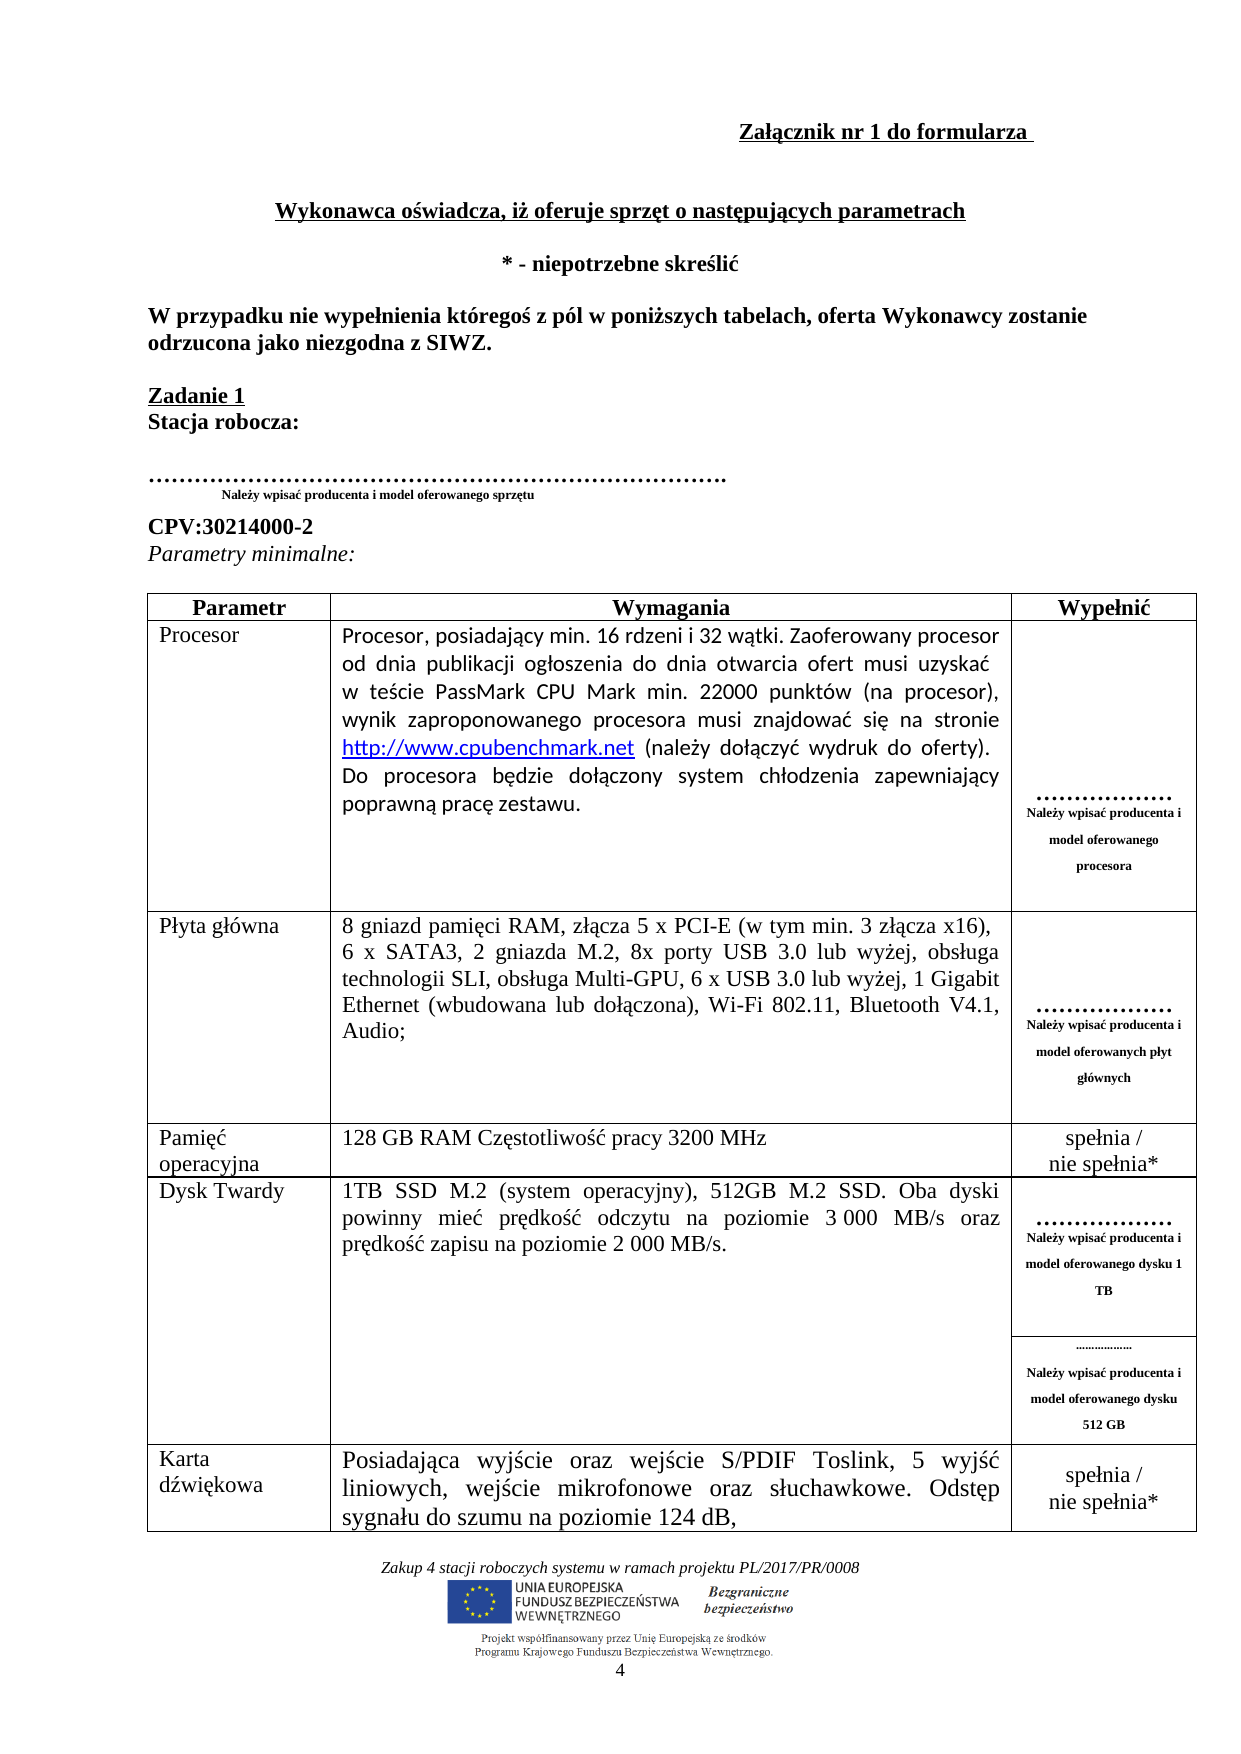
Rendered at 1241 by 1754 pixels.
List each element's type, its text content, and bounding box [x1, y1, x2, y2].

table_cell ……………… Należy wpisać producenta i model oferowanego dysku 1 TB [1012, 1178, 1196, 1336]
picture [444, 1577, 796, 1659]
text W przypadku nie wypełnienia któregoś z pól w poniższych tabelach, oferta Wykonawcy zostanie odrzucona jako niezgodna z SIWZ. [148, 303, 1093, 355]
text Należy wpisać producenta i model oferowanego sprzętu [148, 487, 1093, 513]
text Załącznik nr 1 do formularza [738, 118, 1093, 144]
table_header Wymagania [331, 594, 1011, 620]
table_cell Procesor [148, 621, 330, 911]
table_header Parametr [148, 594, 330, 620]
table_cell 8 gniazd pamięci RAM, złącza 5 x PCI-E (w tym min. 3 złącza x16), 6 x SATA3, 2 gniazda M.2, 8x porty USB 3.0 lub wyżej, obsługa technologii SLI, obsługa Multi-GPU, 6 x USB 3.0 lub wyżej, 1 Gigabit Ethernet (wbudowana lub dołączona), Wi-Fi 802.11, Bluetooth V4.1, Audio; [331, 912, 1011, 1123]
table_cell ……………… Należy wpisać producenta i model oferowanych płyt głównych [1012, 912, 1196, 1123]
text Parametry minimalne: [148, 540, 1093, 566]
table_cell Płyta główna [148, 912, 330, 1123]
table_cell Pamięć operacyjna [148, 1124, 330, 1176]
text Stacja robocza: [148, 408, 1093, 434]
text * - niepotrzebne skreślić [148, 250, 1093, 276]
table_cell Posiadająca wyjście oraz wejście S/PDIF Toslink, 5 wyjść liniowych, wejście mikrofonowe oraz słuchawkowe. Odstęp sygnału do szumu na poziomie 124 dB, [331, 1445, 1011, 1531]
text CPV:30214000-2 [148, 513, 1093, 540]
table_cell ……………… Należy wpisać producenta i model oferowanego dysku 512 GB [1012, 1337, 1196, 1444]
table_cell Karta dźwiękowa [148, 1445, 330, 1531]
table_cell Dysk Twardy [148, 1178, 330, 1444]
table_header Wypełnić [1012, 594, 1196, 620]
text …………………………………………………………………. [148, 461, 1093, 487]
text Wykonawca oświadcza, iż oferuje sprzęt o następujących parametrach [148, 197, 1093, 223]
table_cell spełnia / nie spełnia* [1012, 1445, 1196, 1531]
table_cell 1TB SSD M.2 (system operacyjny), 512GB M.2 SSD. Oba dyski powinny mieć prędkość odczytu na poziomie 3 000 MB/s oraz prędkość zapisu na poziomie 2 000 MB/s. [331, 1178, 1011, 1444]
text Zadanie 1 [148, 382, 1093, 408]
table_cell spełnia / nie spełnia* [1012, 1124, 1196, 1176]
table_cell Procesor, posiadający min. 16 rdzeni i 32 wątki. Zaoferowany procesor od dnia publikacji ogłoszenia do dnia otwarcia ofert musi uzyskać w teście PassMark CPU Mark min. 22000 punktów (na procesor), wynik zaproponowanego procesora musi znajdować się na stronie http://www.cpubenchmark.net (należy dołączyć wydruk do oferty). Do procesora będzie dołączony system chłodzenia zapewniający poprawną pracę zestawu. [331, 621, 1011, 911]
table_cell ……………… Należy wpisać producenta i model oferowanego procesora [1012, 621, 1196, 911]
table_cell 128 GB RAM Częstotliwość pracy 3200 MHz [331, 1124, 1011, 1176]
